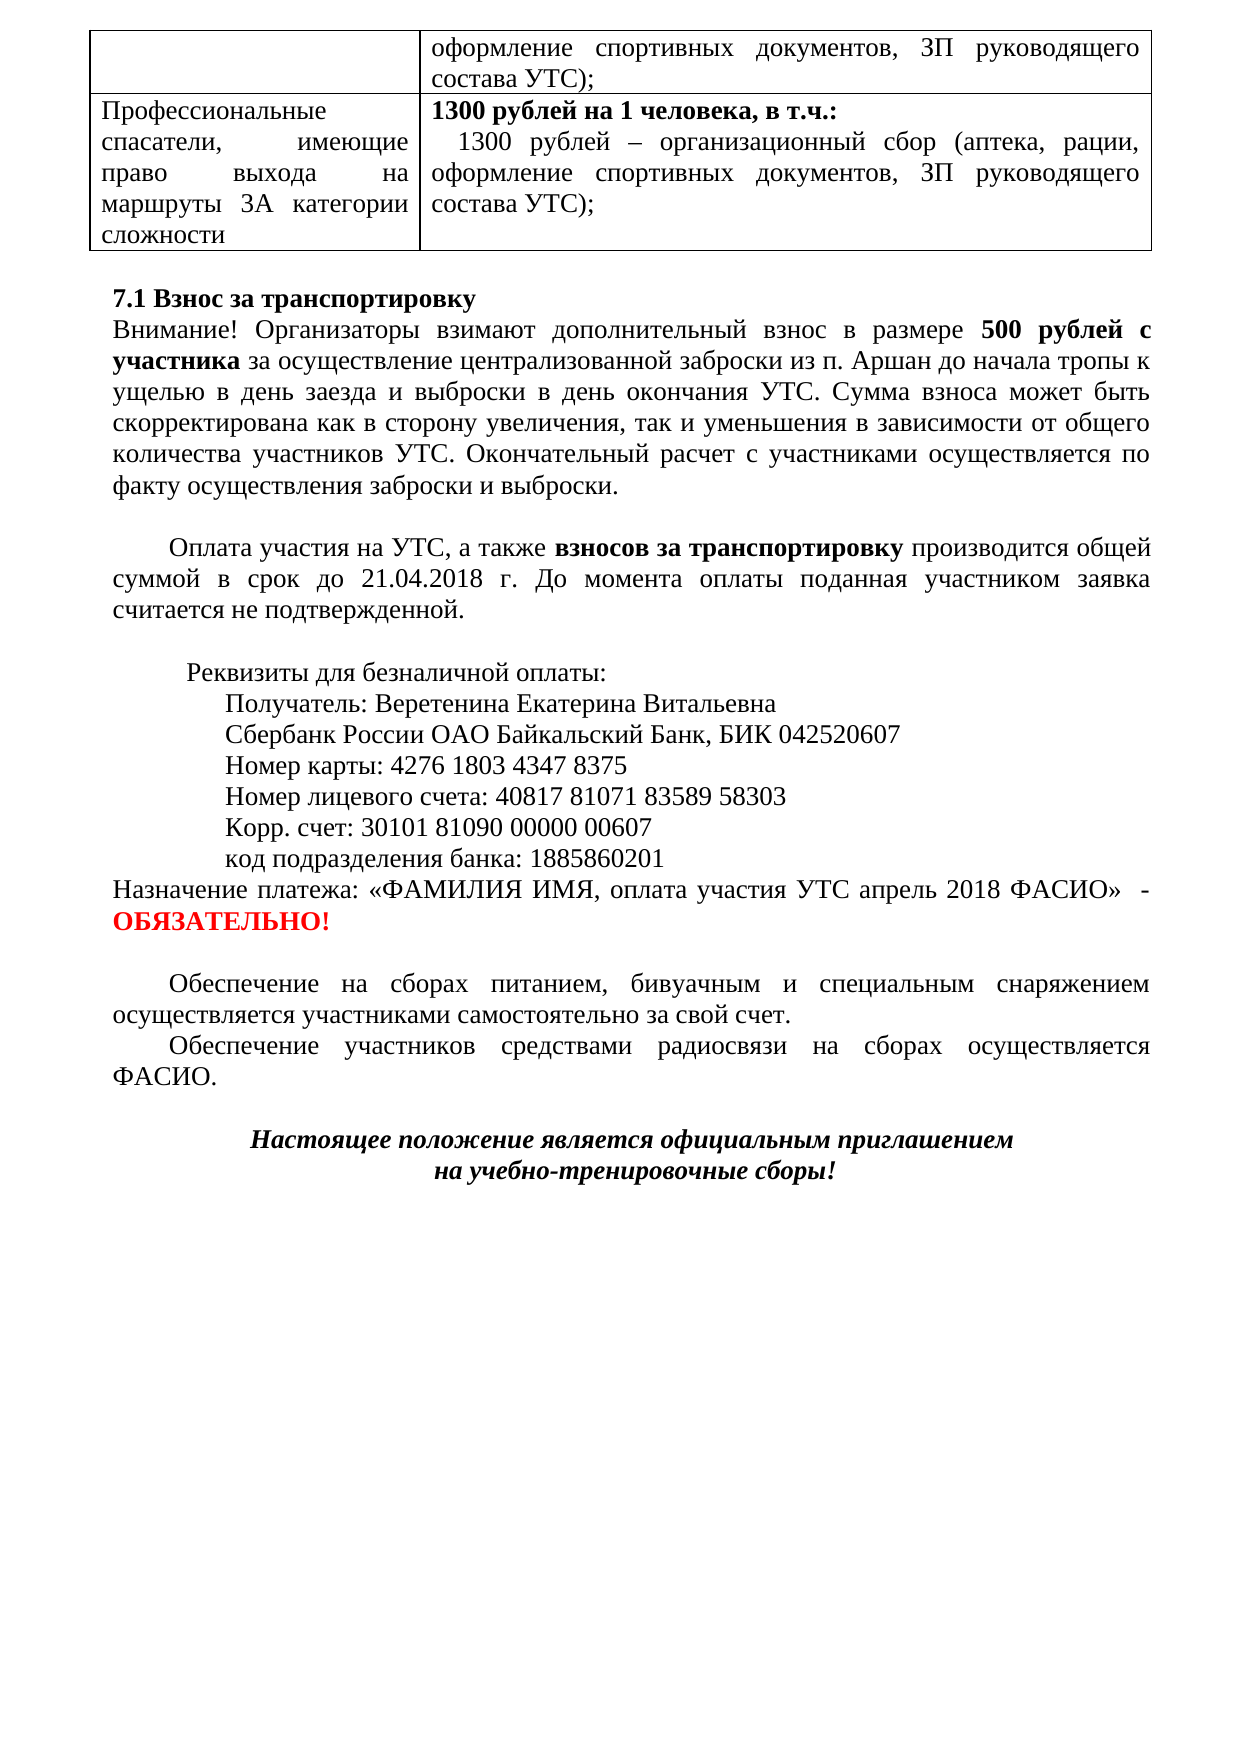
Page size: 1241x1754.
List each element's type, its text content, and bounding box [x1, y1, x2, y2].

text Номер карты: 4276 1803 4347 8375 [112, 749, 1152, 780]
text Обеспечение на сборах питанием, бивуачным и специальным снаряжением осуществляется участниками самостоятельно за свой счет. [112, 967, 1152, 1029]
text Обеспечение участников средствами радиосвязи на сборах осуществляется ФАСИО. [112, 1029, 1152, 1092]
table_cell Профессиональные спасатели, имеющие право выхода на маршруты 3А категории сложности [91, 94, 419, 250]
text Корр. счет: 30101 81090 00000 00607 [112, 811, 1152, 842]
text Оплата участия на УТС, а также взносов за транспортировку производится общей суммой в срок до 21.04.2018 г. До момента оплаты поданная участником заявка считается не подтвержденной. [112, 531, 1152, 624]
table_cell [421, 31, 1151, 93]
text Реквизиты для безналичной оплаты: [112, 656, 1152, 687]
text Внимание! Организаторы взимают дополнительный взнос в размере 500 рублей с участника за осуществление централизованной заброски из п. Аршан до начала тропы к ущелью в день заезда и выброски в день окончания УТС. Сумма взноса может быть скорректирована как в сторону увеличения, так и уменьшения в зависимости от общего количества участников УТС. Окончательный расчет с участниками осуществляется по факту осуществления заброски и выброски. [112, 313, 1152, 500]
text Настоящее положение является официальным приглашением [112, 1123, 1152, 1154]
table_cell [421, 94, 1151, 250]
text Сбербанк России ОАО Байкальский Банк, БИК 042520607 [112, 718, 1152, 749]
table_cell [91, 31, 419, 93]
text код подразделения банка: 1885860201 [112, 842, 1152, 874]
text Получатель: Веретенина Екатерина Витальевна [112, 687, 1152, 718]
text на учебно-тренировочные сборы! [112, 1154, 1152, 1185]
text 7.1 Взнос за транспортировку [112, 282, 1152, 313]
text Номер лицевого счета: 40817 81071 83589 58303 [112, 780, 1152, 811]
text Назначение платежа: «ФАМИЛИЯ ИМЯ, оплата участия УТС апрель 2018 ФАСИО» - ОБЯЗАТЕЛЬНО! [112, 874, 1152, 936]
